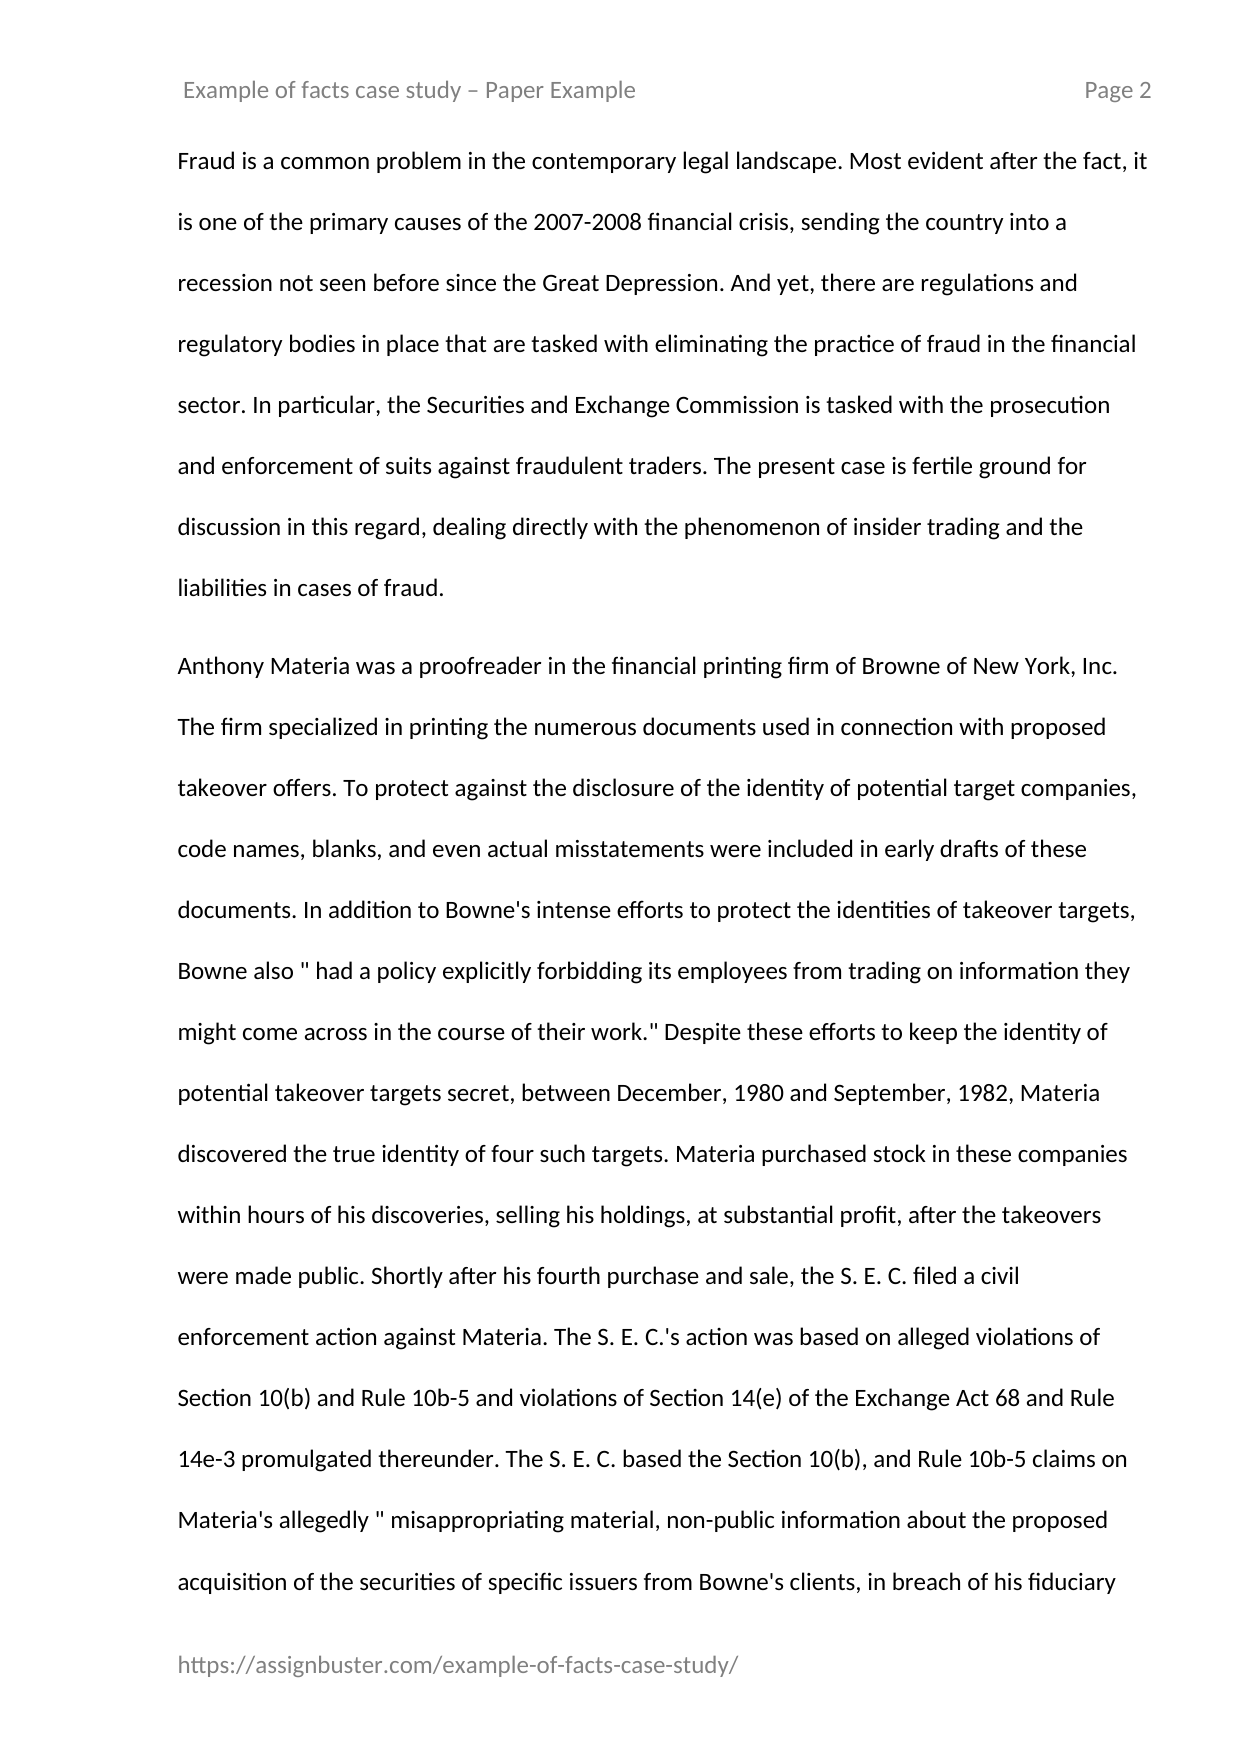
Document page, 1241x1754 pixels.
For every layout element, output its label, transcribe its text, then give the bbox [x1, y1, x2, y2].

text Fraud is a common problem in the contemporary legal landscape. Most evident after the fact, it is one of the primary causes of the 2007-2008 financial crisis, sending the country into a recession not seen before since the Great Depression. And yet, there are regulations and regulatory bodies in place that are tasked with eliminating the practice of fraud in the financial sector. In particular, the Securities and Exchange Commission is tasked with the prosecution and enforcement of suits against fraudulent traders. The present case is fertile ground for discussion in this regard, dealing directly with the phenomenon of insider trading and the liabilities in cases of fraud. [177, 145, 1152, 603]
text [177, 650, 1152, 1596]
